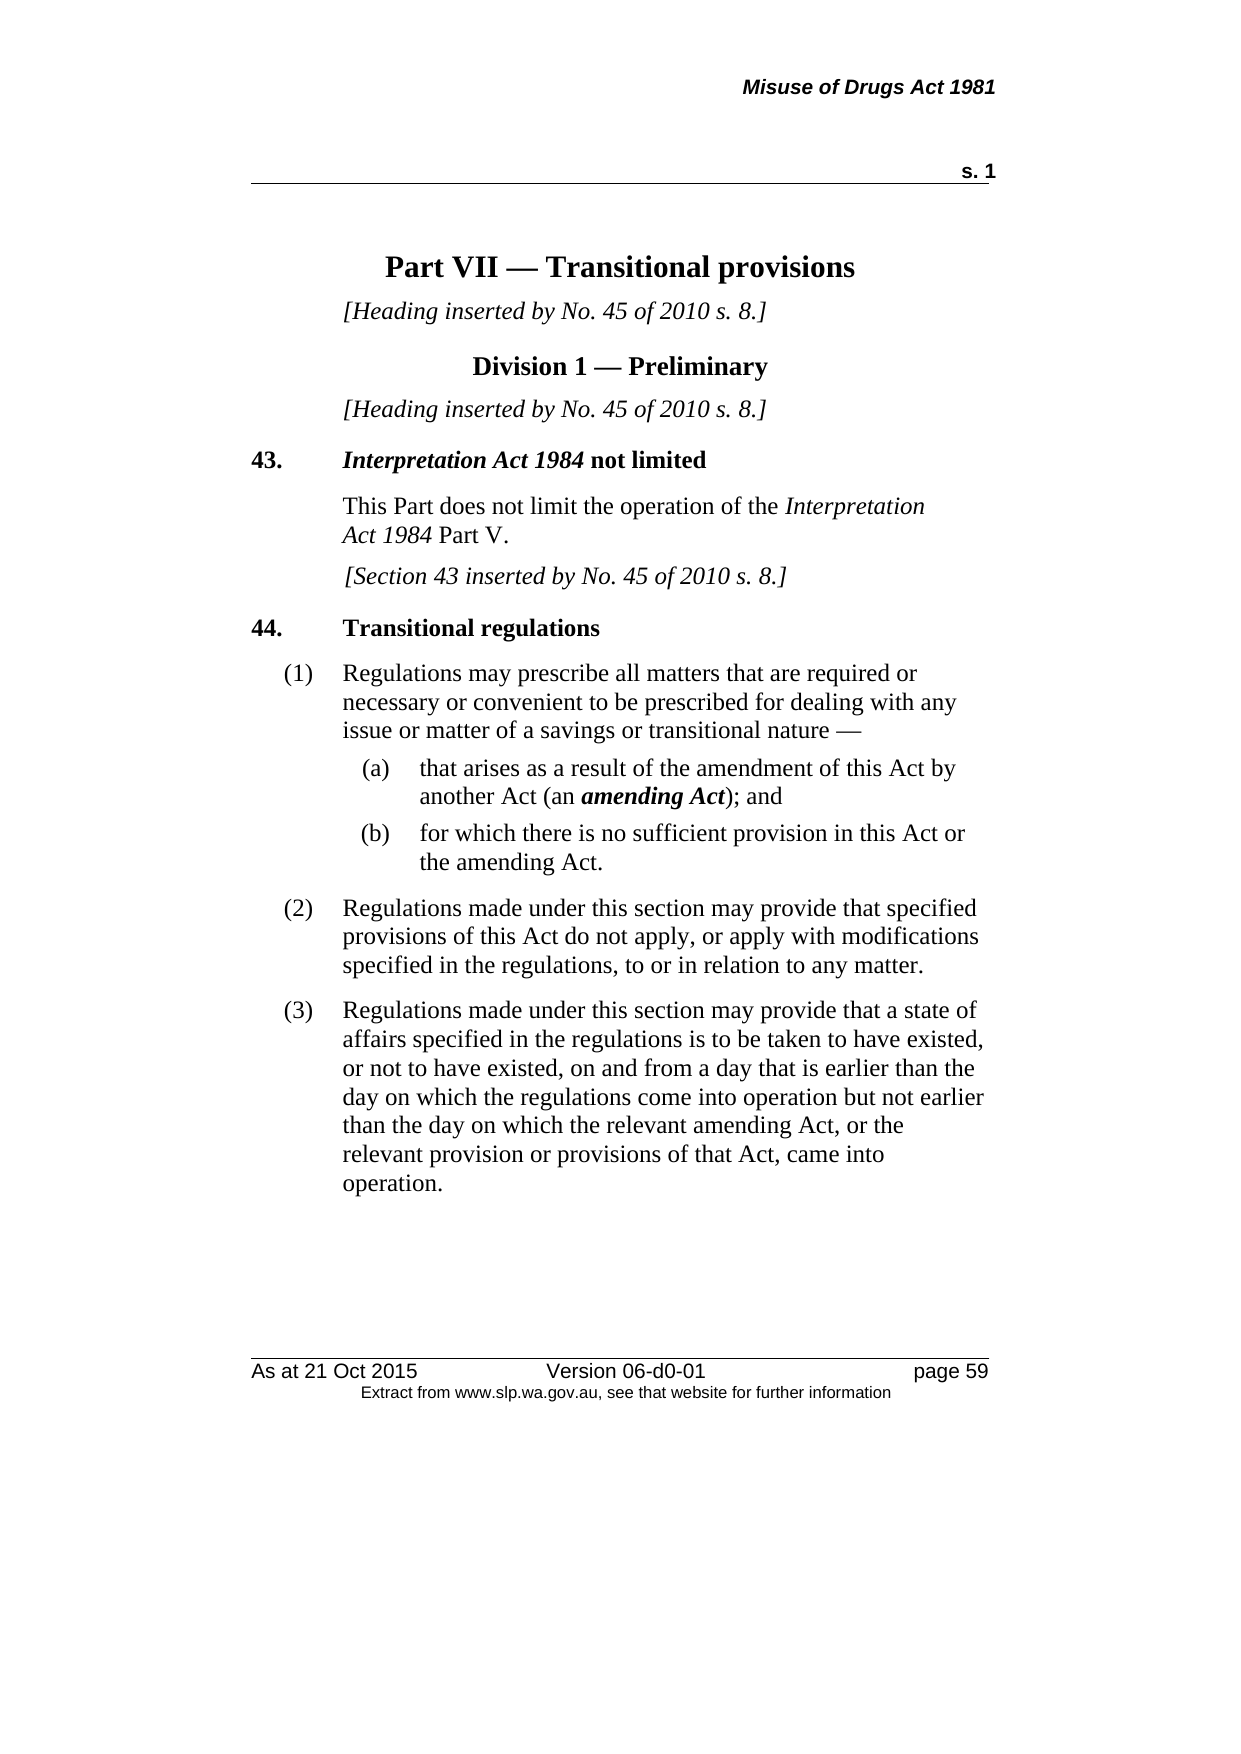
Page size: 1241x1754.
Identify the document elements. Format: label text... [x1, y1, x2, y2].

text (b) for which there is no sufficient provision in this Act or the amending Act. [251, 818, 989, 876]
subtitle [Heading inserted by No. 45 of 2010 s. 8.] [251, 296, 989, 325]
text (2) Regulations made under this section may provide that specified provisions of this Act do not apply, or apply with modifications specified in the regulations, to or in relation to any matter. [251, 893, 989, 979]
text This Part does not limit the operation of the Interpretation Act 1984 Part V. [251, 491, 989, 548]
subtitle 43. Interpretation Act 1984 not limited [251, 446, 989, 474]
text [Section 43 inserted by No. 45 of 2010 s. 8.] [251, 561, 989, 590]
subtitle Part VII — Transitional provisions [251, 248, 989, 284]
text (a) that arises as a result of the amendment of this Act by another Act (an amending Act); and [251, 753, 989, 810]
text (1) Regulations may prescribe all matters that are required or necessary or convenient to be prescribed for dealing with any issue or matter of a savings or transitional nature — [251, 658, 989, 744]
subtitle [Heading inserted by No. 45 of 2010 s. 8.] [251, 394, 989, 423]
subtitle Division 1 — Preliminary [251, 350, 989, 381]
subtitle 44. Transitional regulations [251, 613, 989, 641]
text (3) Regulations made under this section may provide that a state of affairs specified in the regulations is to be taken to have existed, or not to have existed, on and from a day that is earlier than the day on which the regulations come into operation but not earlier than the day on which the relevant amending Act, or the relevant provision or provisions of that Act, came into operation. [251, 996, 989, 1197]
